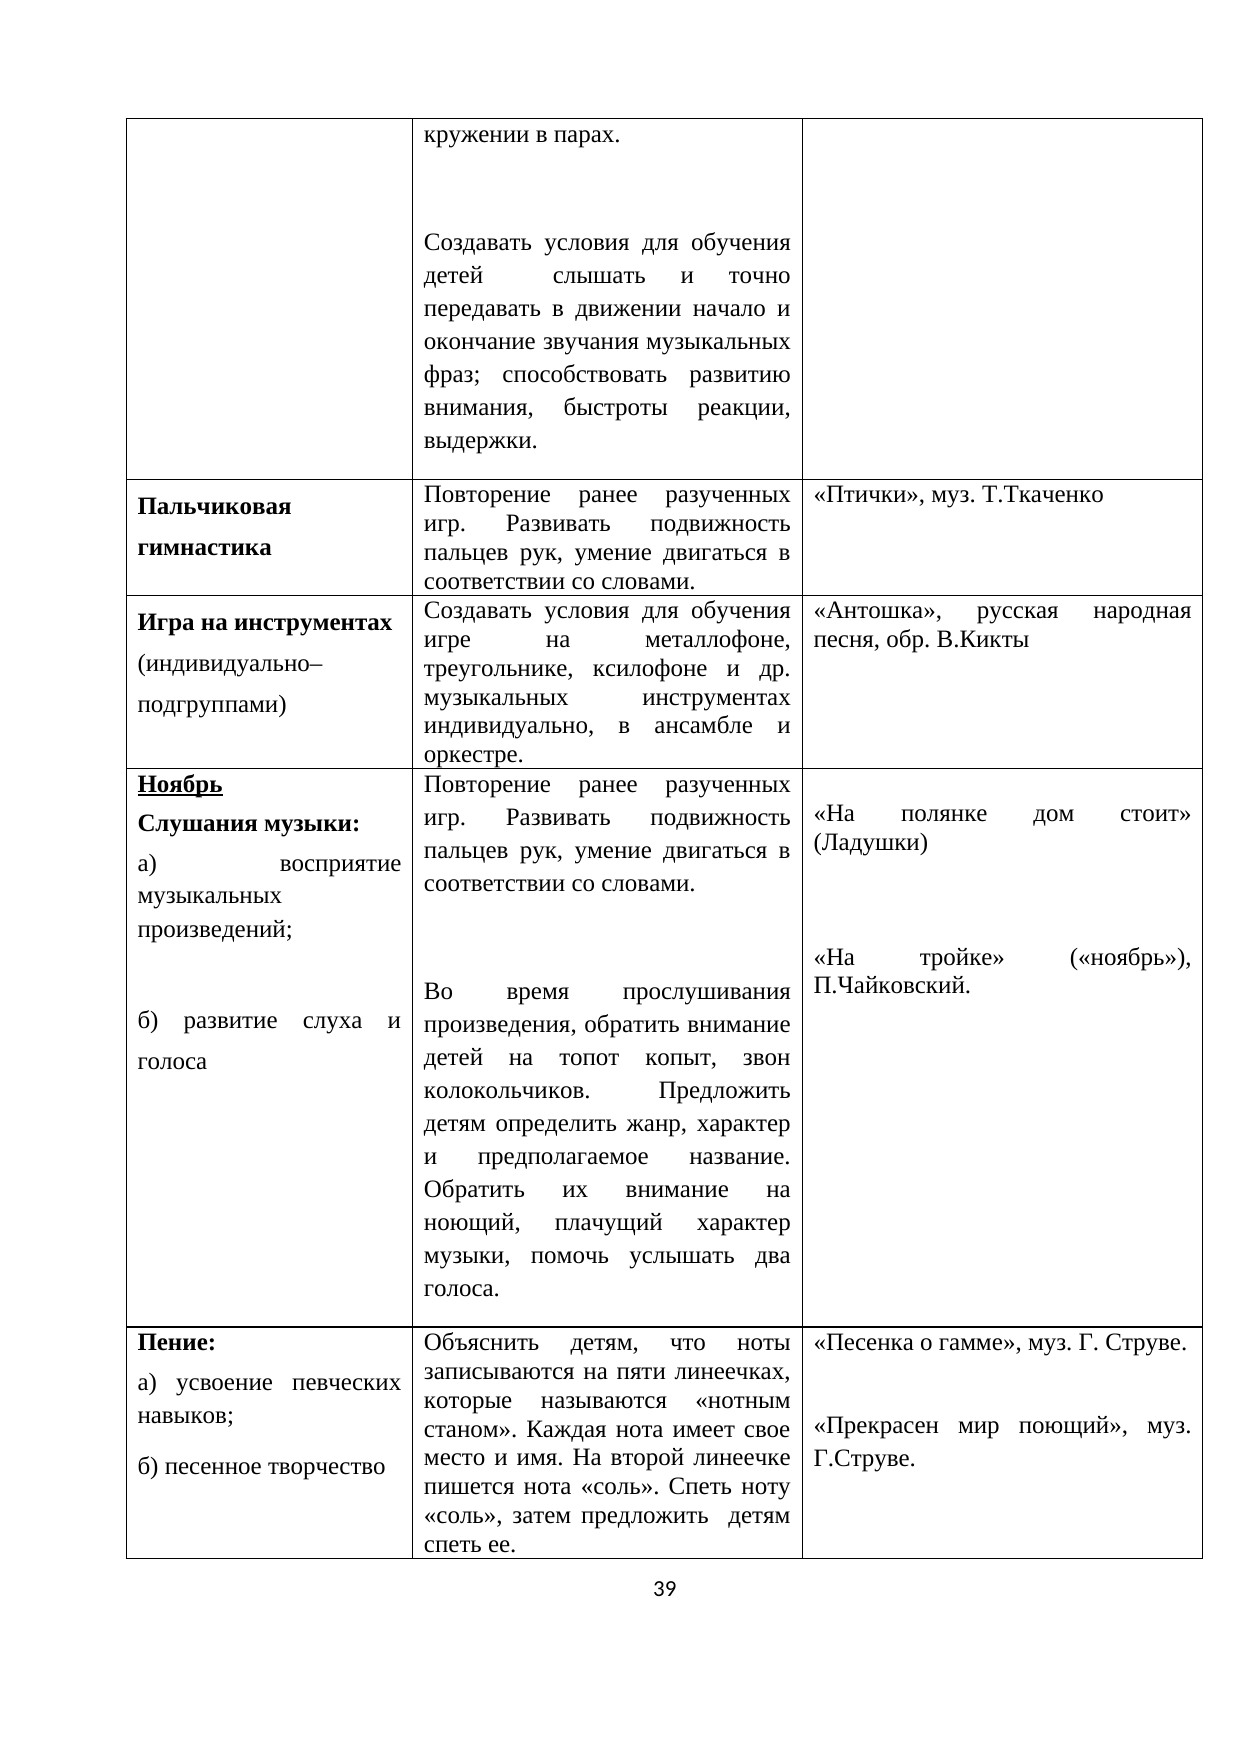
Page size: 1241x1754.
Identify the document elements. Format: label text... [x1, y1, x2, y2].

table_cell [803, 1328, 1202, 1557]
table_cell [127, 119, 412, 478]
table_cell Создавать условия для обучения игре на металлофоне, треугольнике, ксилофоне и др. музыкальных инструментах индивидуально, в ансамбле и оркестре. [413, 596, 802, 768]
table_cell Повторение ранее разученных игр. Развивать подвижность пальцев рук, умение двигаться в соответствии со словами. [413, 480, 802, 594]
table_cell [127, 1328, 412, 1557]
table_cell «На полянке дом стоит» (Ладушки) «На тройке» («ноябрь»), П.Чайковский. [803, 769, 1202, 1326]
table_cell Игра на инструментах (индивидуально– подгруппами) [127, 596, 412, 768]
table_cell «Птички», муз. Т.Ткаченко [803, 480, 1202, 594]
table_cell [413, 1328, 802, 1557]
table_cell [413, 119, 802, 478]
table_cell «Антошка», русская народная песня, обр. В.Кикты [803, 596, 1202, 768]
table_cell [803, 119, 1202, 478]
table_cell Повторение ранее разученных игр. Развивать подвижность пальцев рук, умение двигаться в соответствии со словами. Во время прослушивания произведения, обратить внимание детей на топот копыт, звон колокольчиков. Предложить детям определить жанр, характер и предполагаемое название. Обратить их внимание на ноющий, плачущий характер музыки, помочь услышать два голоса. [413, 769, 802, 1326]
table_cell Пальчиковая гимнастика [127, 480, 412, 594]
table_cell Ноябрь Слушания музыки: а) восприятие музыкальных произведений; б) развитие слуха и голоса [127, 769, 412, 1326]
